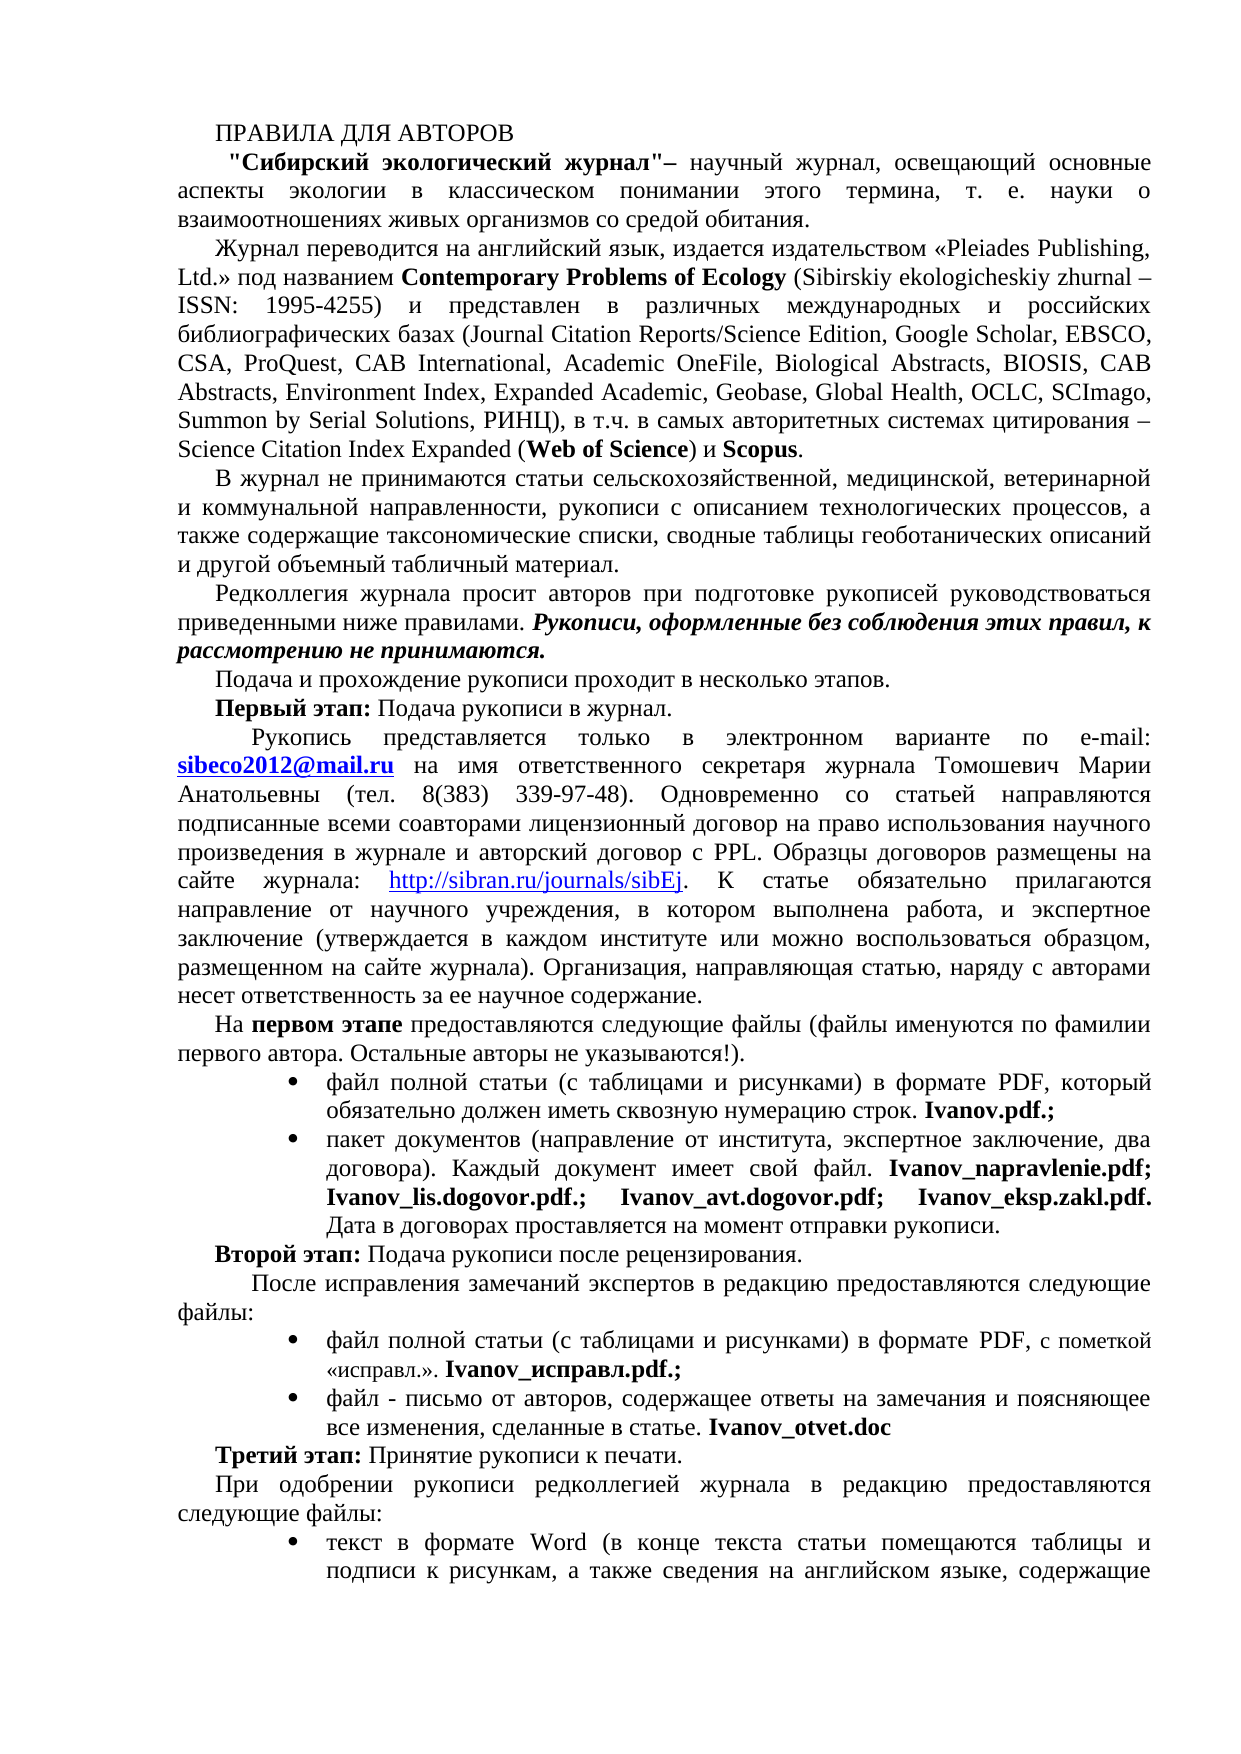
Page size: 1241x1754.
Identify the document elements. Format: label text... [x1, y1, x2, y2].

list файл полной статьи (с таблицами и рисунками) в формате PDF, который обязательно должен иметь сквозную нумерацию строк. Ivanov.pdf.; [288, 1067, 1152, 1124]
text Рукопись представляется только в электронном варианте по e-mail: sibeco2012@mail.ru на имя ответственного секретаря журнала Томошевич Марии Анатольевны (тел. 8(383) 339-97-48). Одновременно со статьей направляются подписанные всеми соавторами лицензионный договор на право использования научного произведения в журнале и авторский договор с PPL. Образцы договоров размещены на сайте журнала: http://sibran.ru/journals/sibEj. К статье обязательно прилагаются направление от научного учреждения, в котором выполнена работа, и экспертное заключение (утверждается в каждом институте или можно воспользоваться образцом, размещенном на сайте журнала). Организация, направляющая статью, наряду с авторами несет ответственность за ее научное содержание. [177, 722, 1152, 1009]
text После исправления замечаний экспертов в редакцию предоставляются следующие файлы: [177, 1268, 1152, 1326]
text Второй этап: Подача рукописи после рецензирования. [177, 1239, 1152, 1268]
list пакет документов (направление от института, экспертное заключение, два договора). Каждый документ имеет свой файл. Ivanov_napravlenie.pdf; Ivanov_lis.dogovor.pdf.; Ivanov_avt.dogovor.pdf; Ivanov_eksp.zakl.pdf. Дата в договорах проставляется на момент отправки рукописи. [288, 1124, 1152, 1239]
text На первом этапе предоставляются следующие файлы (файлы именуются по фамилии первого автора. Остальные авторы не указываются!). [177, 1009, 1152, 1067]
list файл - письмо от авторов, содержащее ответы на замечания и поясняющее все изменения, сделанные в статье. Ivanov_otvet.doc [288, 1383, 1152, 1441]
text При одобрении рукописи редколлегией журнала в редакцию предоставляются следующие файлы: [177, 1469, 1152, 1527]
text Журнал переводится на английский язык, издается издательством «Pleiades Publishing, Ltd.» под названием Contemporary Problems of Ecology (Sibirskiy ekologicheskiy zhurnal – ISSN: 1995-4255) и представлен в различных международных и российских библиографических базах (Journal Citation Reports/Science Edition, Google Scholar, EBSCO, CSA, ProQuest, CAB International, Academic OneFile, Biological Abstracts, BIOSIS, CAB Abstracts, Environment Index, Expanded Academic, Geobase, Global Health, OCLC, SCImago, Summon by Serial Solutions, РИНЦ), в т.ч. в самых авторитетных системах цитирования – Science Citation Index Expanded (Web of Science) и Scopus. [177, 233, 1152, 348]
text "Сибирский экологический журнал"– научный журнал, освещающий основные аспекты экологии в классическом понимании этого термина, т. е. науки о взаимоотношениях живых организмов со средой обитания. [177, 147, 1152, 233]
text Редколлегия журнала просит авторов при подготовке рукописей руководствоваться приведенными ниже правилами. Рукописи, оформленные без соблюдения этих правил, к рассмотрению не принимаются. [177, 578, 1152, 664]
text Третий этап: Принятие рукописи к печати. [177, 1441, 1152, 1469]
list файл полной статьи (с таблицами и рисунками) в формате PDF, с пометкой «исправл.». Ivanov_исправл.pdf.; [288, 1326, 1152, 1383]
text В журнал не принимаются статьи сельскохозяйственной, медицинской, ветеринарной и коммунальной направленности, рукописи с описанием технологических процессов, а также содержащие таксономические списки, сводные таблицы геоботанических описаний и другой объемный табличный материал. [177, 463, 1152, 578]
text ПРАВИЛА ДЛЯ АВТОРОВ [177, 118, 1152, 147]
text Подача и прохождение рукописи проходит в несколько этапов. [177, 664, 1152, 693]
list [288, 1527, 1152, 1584]
text Первый этап: Подача рукописи в журнал. [177, 693, 1152, 722]
